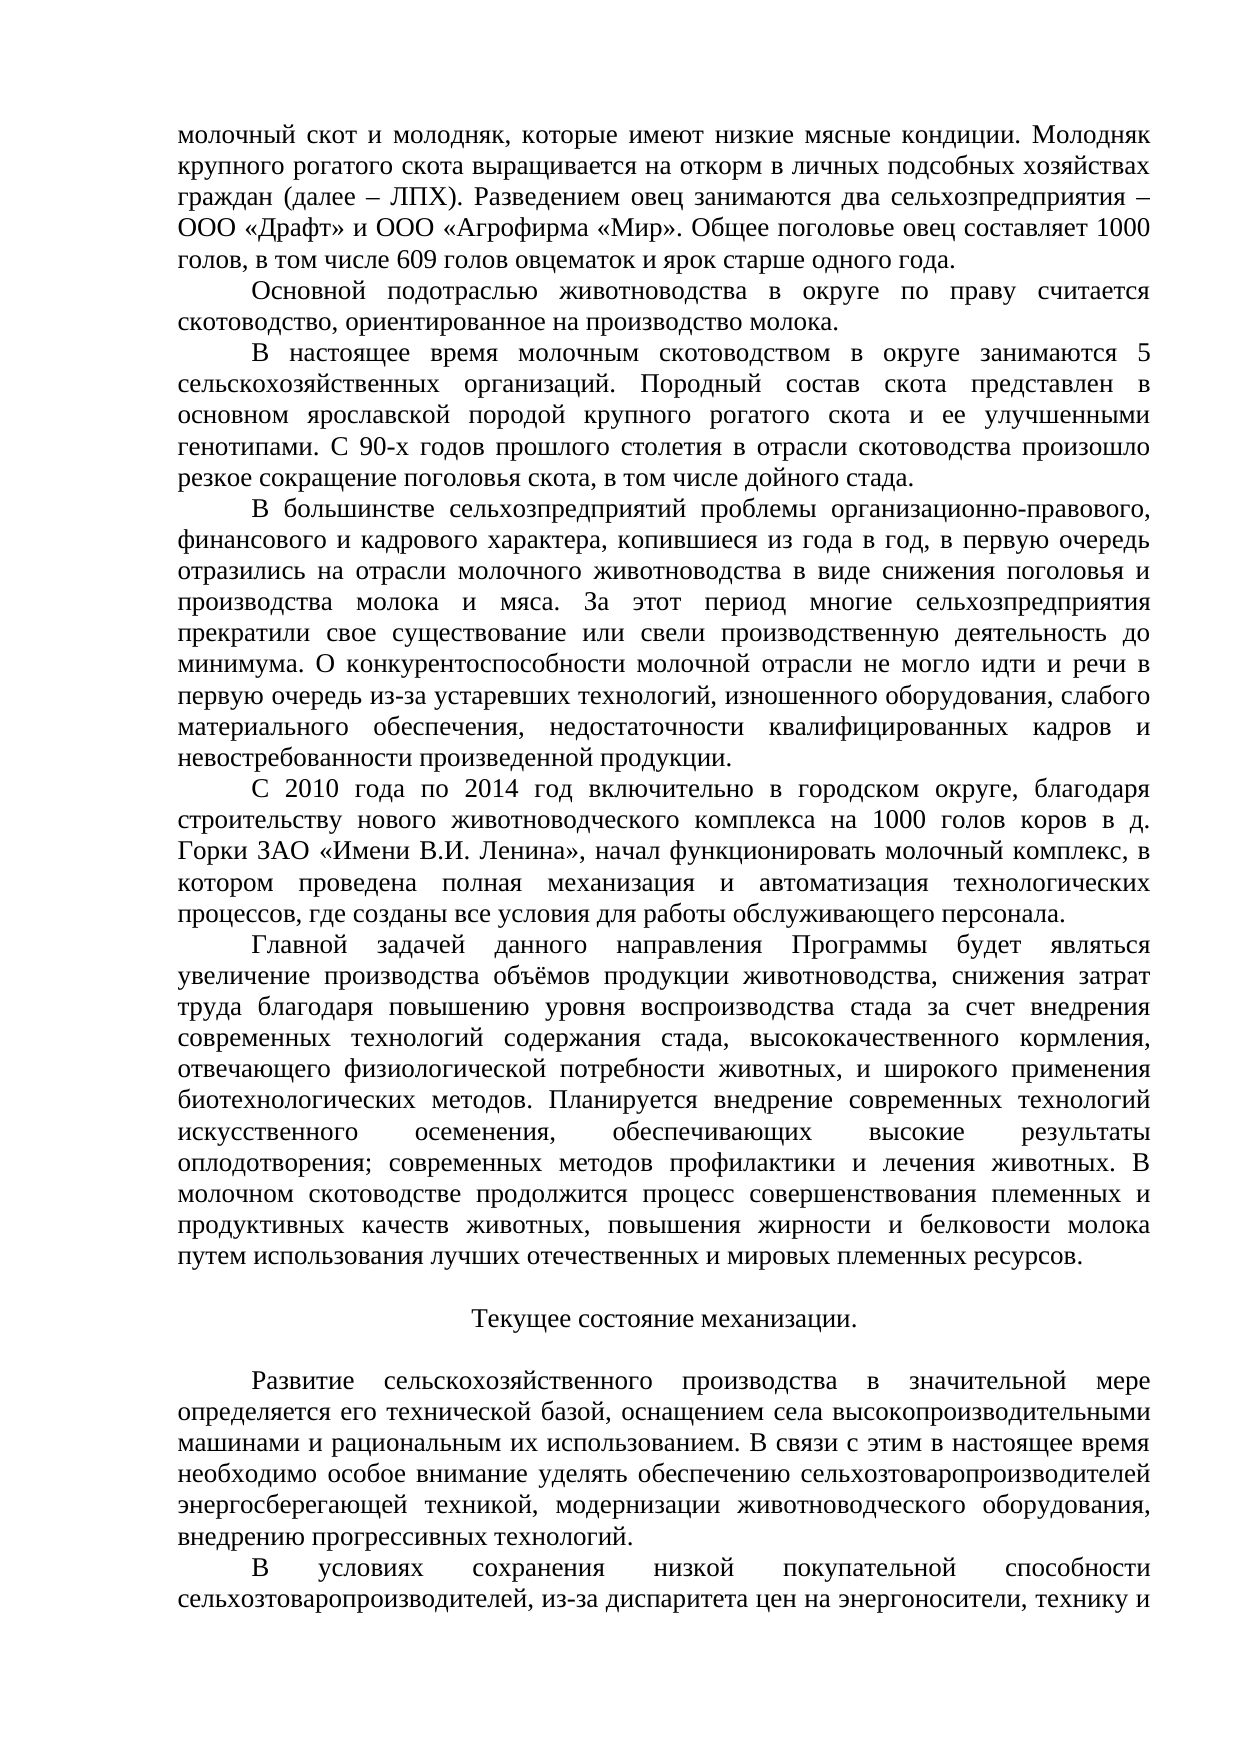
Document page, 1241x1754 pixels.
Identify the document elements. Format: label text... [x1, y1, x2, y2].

text Главной задачей данного направления Программы будет являться увеличение производства объёмов продукции животноводства, снижения затрат труда благодаря повышению уровня воспроизводства стада за счет внедрения современных технологий содержания стада, высококачественного кормления, отвечающего физиологической потребности животных, и широкого применения биотехнологических методов. Планируется внедрение современных технологий искусственного осеменения, обеспечивающих высокие результаты оплодотворения; современных методов профилактики и лечения животных. В молочном скотоводстве продолжится процесс совершенствования племенных и продуктивных качеств животных, повышения жирности и белковости молока путем использования лучших отечественных и мировых племенных ресурсов. [177, 928, 1152, 1271]
text В настоящее время молочным скотоводством в округе занимаются 5 сельскохозяйственных организаций. Породный состав скота представлен в основном ярославской породой крупного рогатого скота и ее улучшенными генотипами. С 90-х годов прошлого столетия в отрасли скотоводства произошло резкое сокращение поголовья скота, в том числе дойного стада. [177, 336, 1152, 492]
text Развитие сельскохозяйственного производства в значительной мере определяется его технической базой, оснащением села высокопроизводительными машинами и рациональным их использованием. В связи с этим в настоящее время необходимо особое внимание уделять обеспечению сельхозтоваропроизводителей энергосберегающей техникой, модернизации животноводческого оборудования, внедрению прогрессивных технологий. [177, 1364, 1152, 1551]
text Текущее состояние механизации. [177, 1302, 1152, 1333]
text В большинстве сельхозпредприятий проблемы организационно-правового, финансового и кадрового характера, копившиеся из года в год, в первую очередь отразились на отрасли молочного животноводства в виде снижения поголовья и производства молока и мяса. За этот период многие сельхозпредприятия прекратили свое существование или свели производственную деятельность до минимума. О конкурентоспособности молочной отрасли не могло идти и речи в первую очередь из-за устаревших технологий, изношенного оборудования, слабого материального обеспечения, недостаточности квалифицированных кадров и невостребованности произведенной продукции. [177, 492, 1152, 772]
text Основной подотраслью животноводства в округе по праву считается скотоводство, ориентированное на производство молока. [177, 274, 1152, 336]
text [177, 118, 1152, 274]
text С 2010 года по 2014 год включительно в городском округе, благодаря строительству нового животноводческого комплекса на 1000 голов коров в д. Горки ЗАО «Имени В.И. Ленина», начал функционировать молочный комплекс, в котором проведена полная механизация и автоматизация технологических процессов, где созданы все условия для работы обслуживающего персонала. [177, 772, 1152, 928]
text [177, 1551, 1152, 1613]
